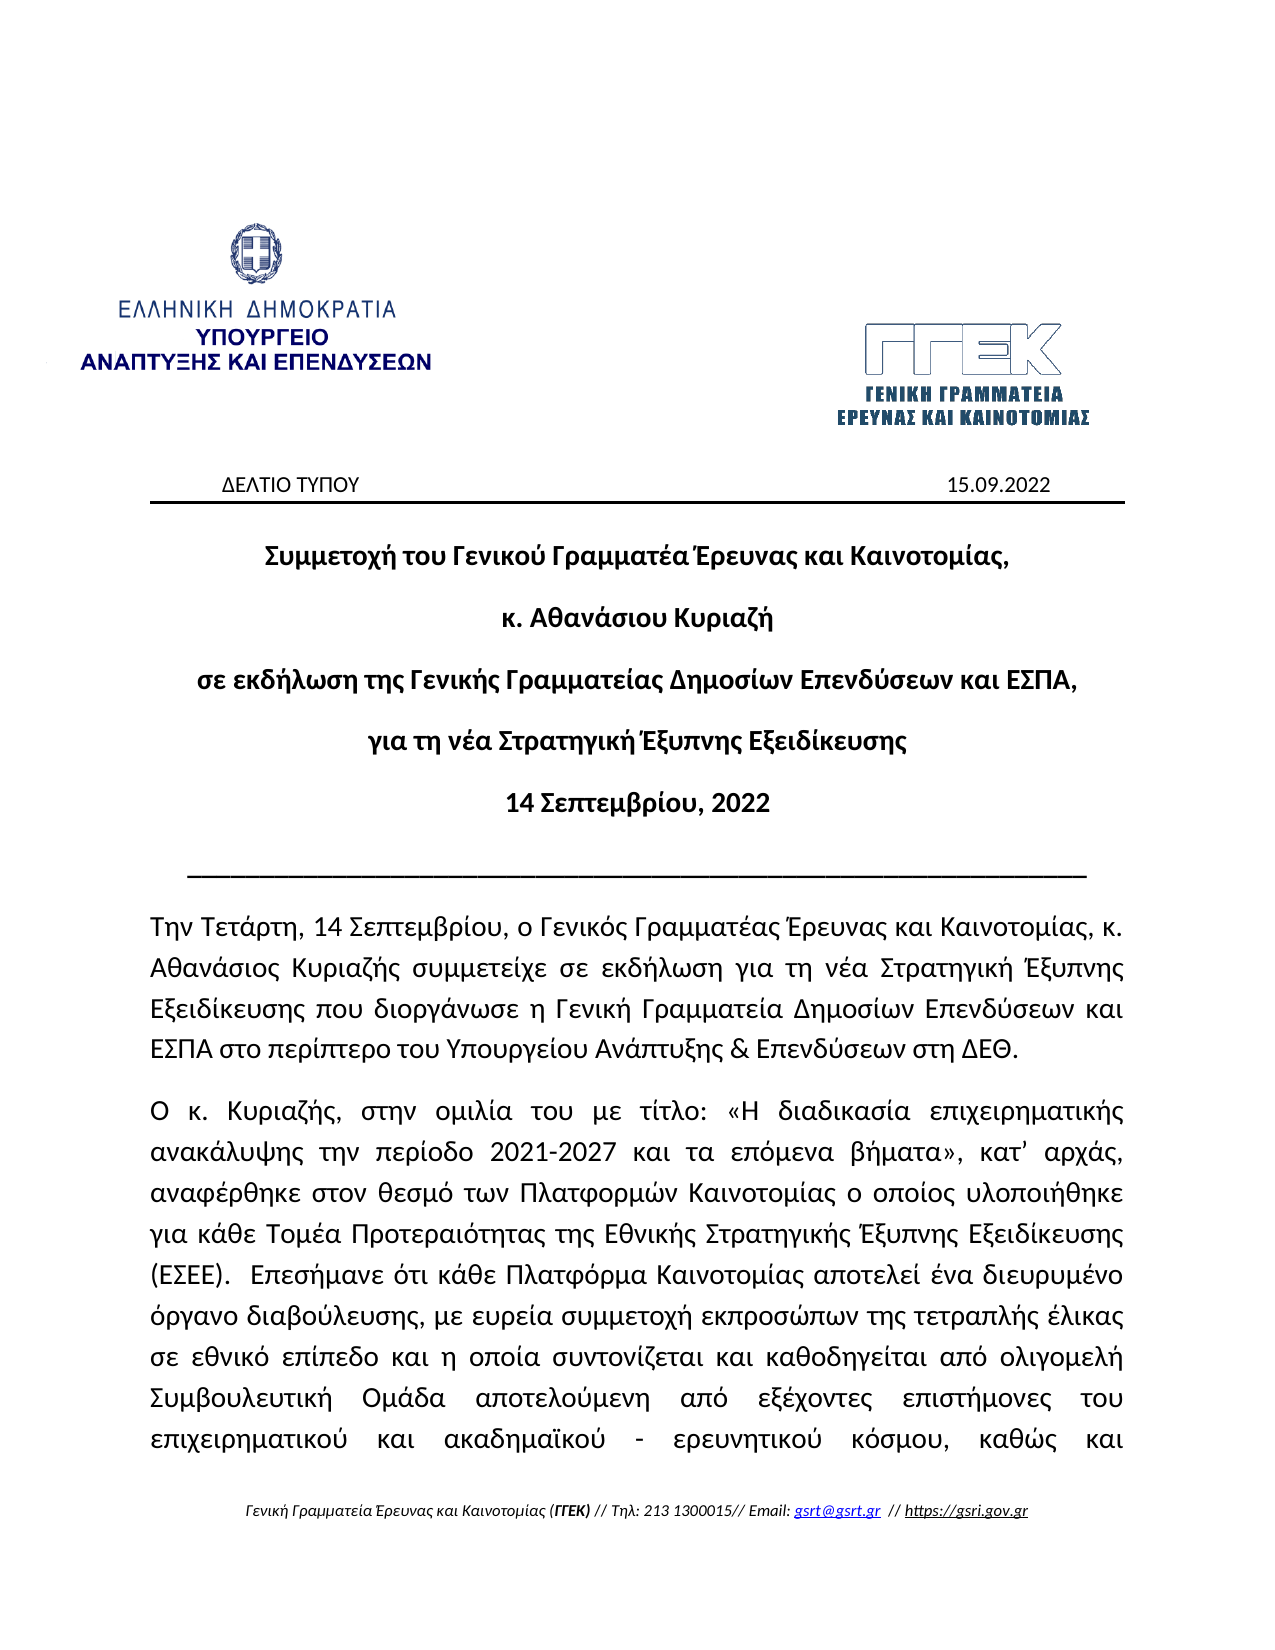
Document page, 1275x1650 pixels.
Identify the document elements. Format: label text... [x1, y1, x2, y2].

text Συμμετοχή του Γενικού Γραμματέα Έρευνας και Καινοτομίας, [150, 537, 1125, 573]
picture [836, 316, 1090, 426]
text ΔΕΛΤΙΟ ΤΥΠΟΥ 15.09.2022 [150, 471, 1125, 501]
text Την Τετάρτη, 14 Σεπτεμβρίου, ο Γενικός Γραμματέας Έρευνας και Καινοτομίας, κ. Αθανάσιος Κυριαζής συμμετείχε σε εκδήλωση για τη νέα Στρατηγική Έξυπνης Εξειδίκευσης που διοργάνωσε η Γενική Γραμματεία Δημοσίων Επενδύσεων και ΕΣΠΑ στο περίπτερο του Υπουργείου Ανάπτυξης & Επενδύσεων στη ΔΕΘ. [150, 908, 1125, 1066]
text 14 Σεπτεμβρίου, 2022 [150, 784, 1125, 820]
text κ. Αθανάσιου Κυριαζή [150, 599, 1125, 634]
text σε εκδήλωση της Γενικής Γραμματείας Δημοσίων Επενδύσεων και ΕΣΠΑ, [150, 661, 1125, 696]
picture [46, 223, 467, 385]
text για τη νέα Στρατηγική Έξυπνης Εξειδίκευσης [150, 722, 1125, 758]
text ______________________________________________________________ [150, 846, 1125, 882]
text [150, 1092, 1125, 1456]
